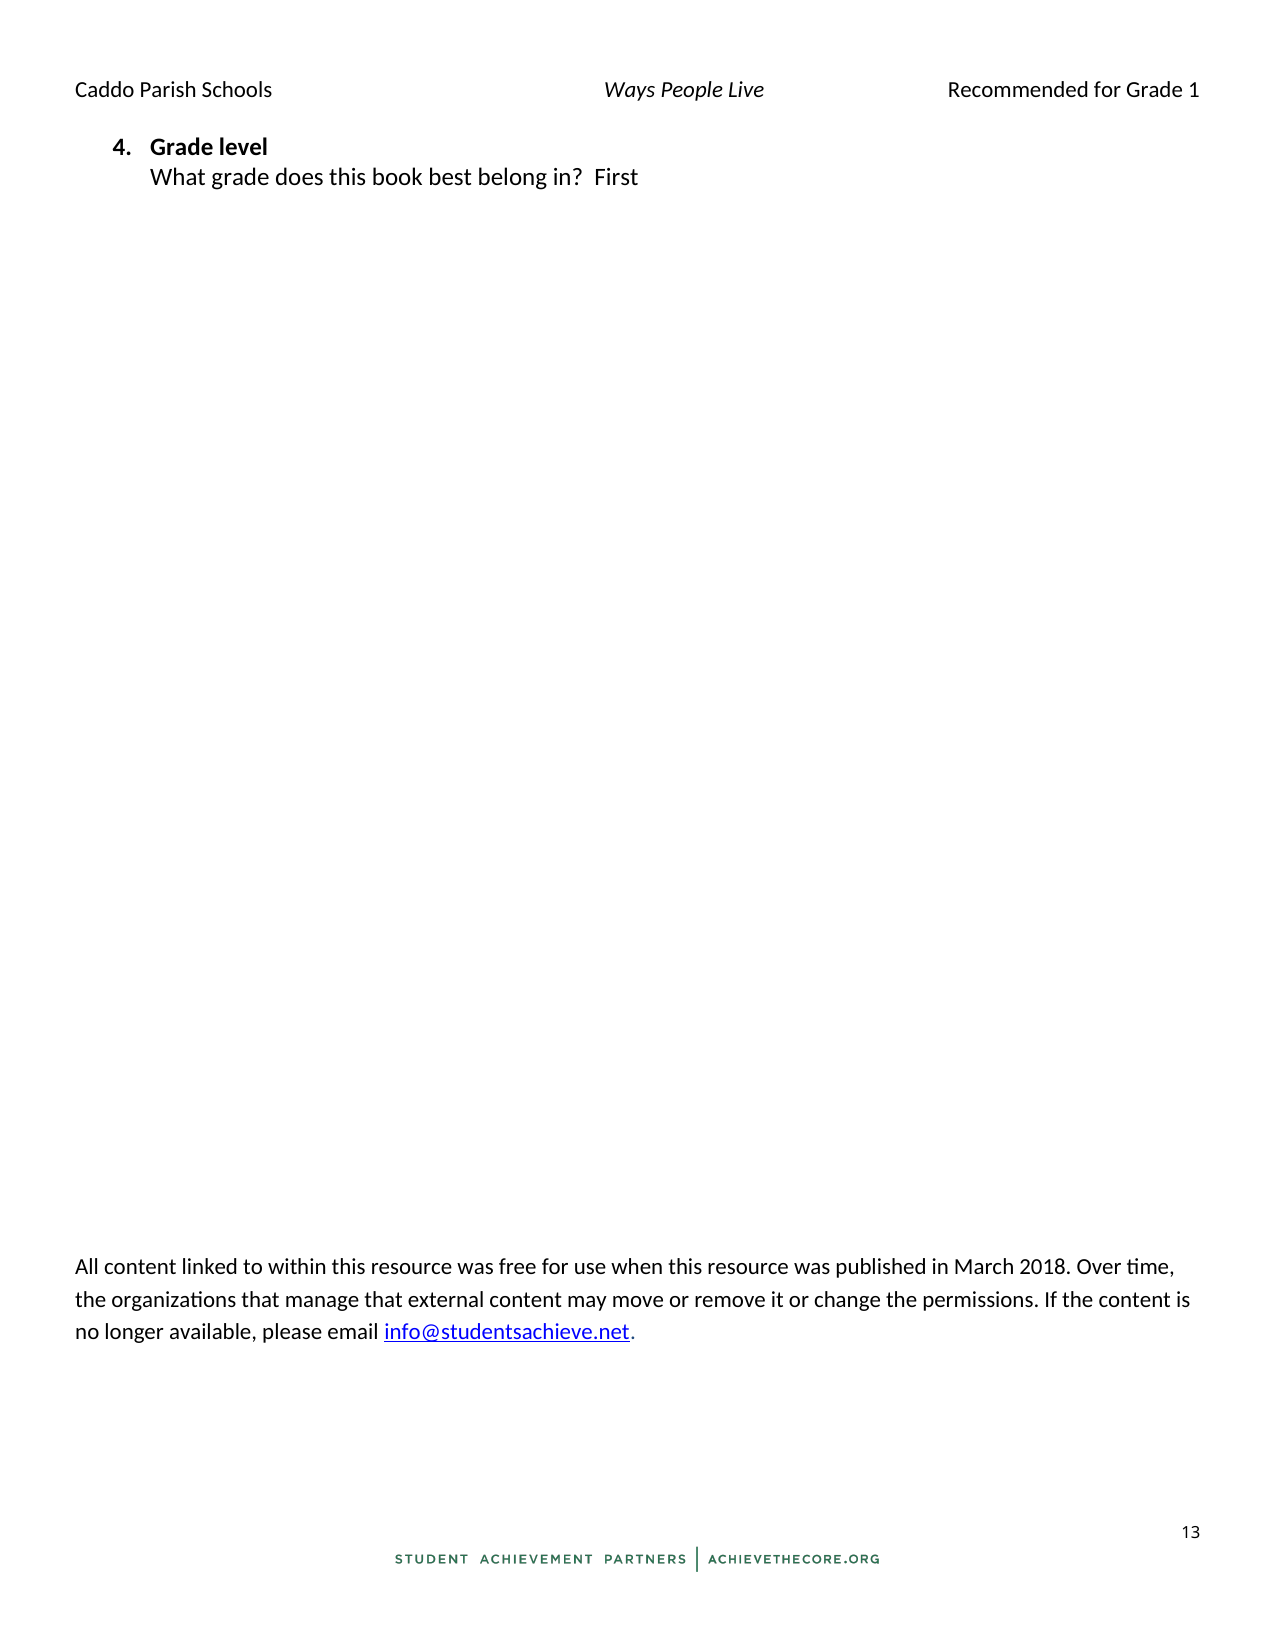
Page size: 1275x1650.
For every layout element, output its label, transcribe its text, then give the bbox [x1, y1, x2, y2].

list What grade does this book best belong in? First [150, 162, 1200, 192]
text All content linked to within this resource was free for use when this resource was published in March 2018. Over time, the organizations that manage that external content may move or remove it or change the permissions. If the content is no longer available, please email info@studentsachieve.net. [75, 1252, 1200, 1345]
list Grade level [112, 131, 1200, 162]
picture [384, 1543, 892, 1575]
